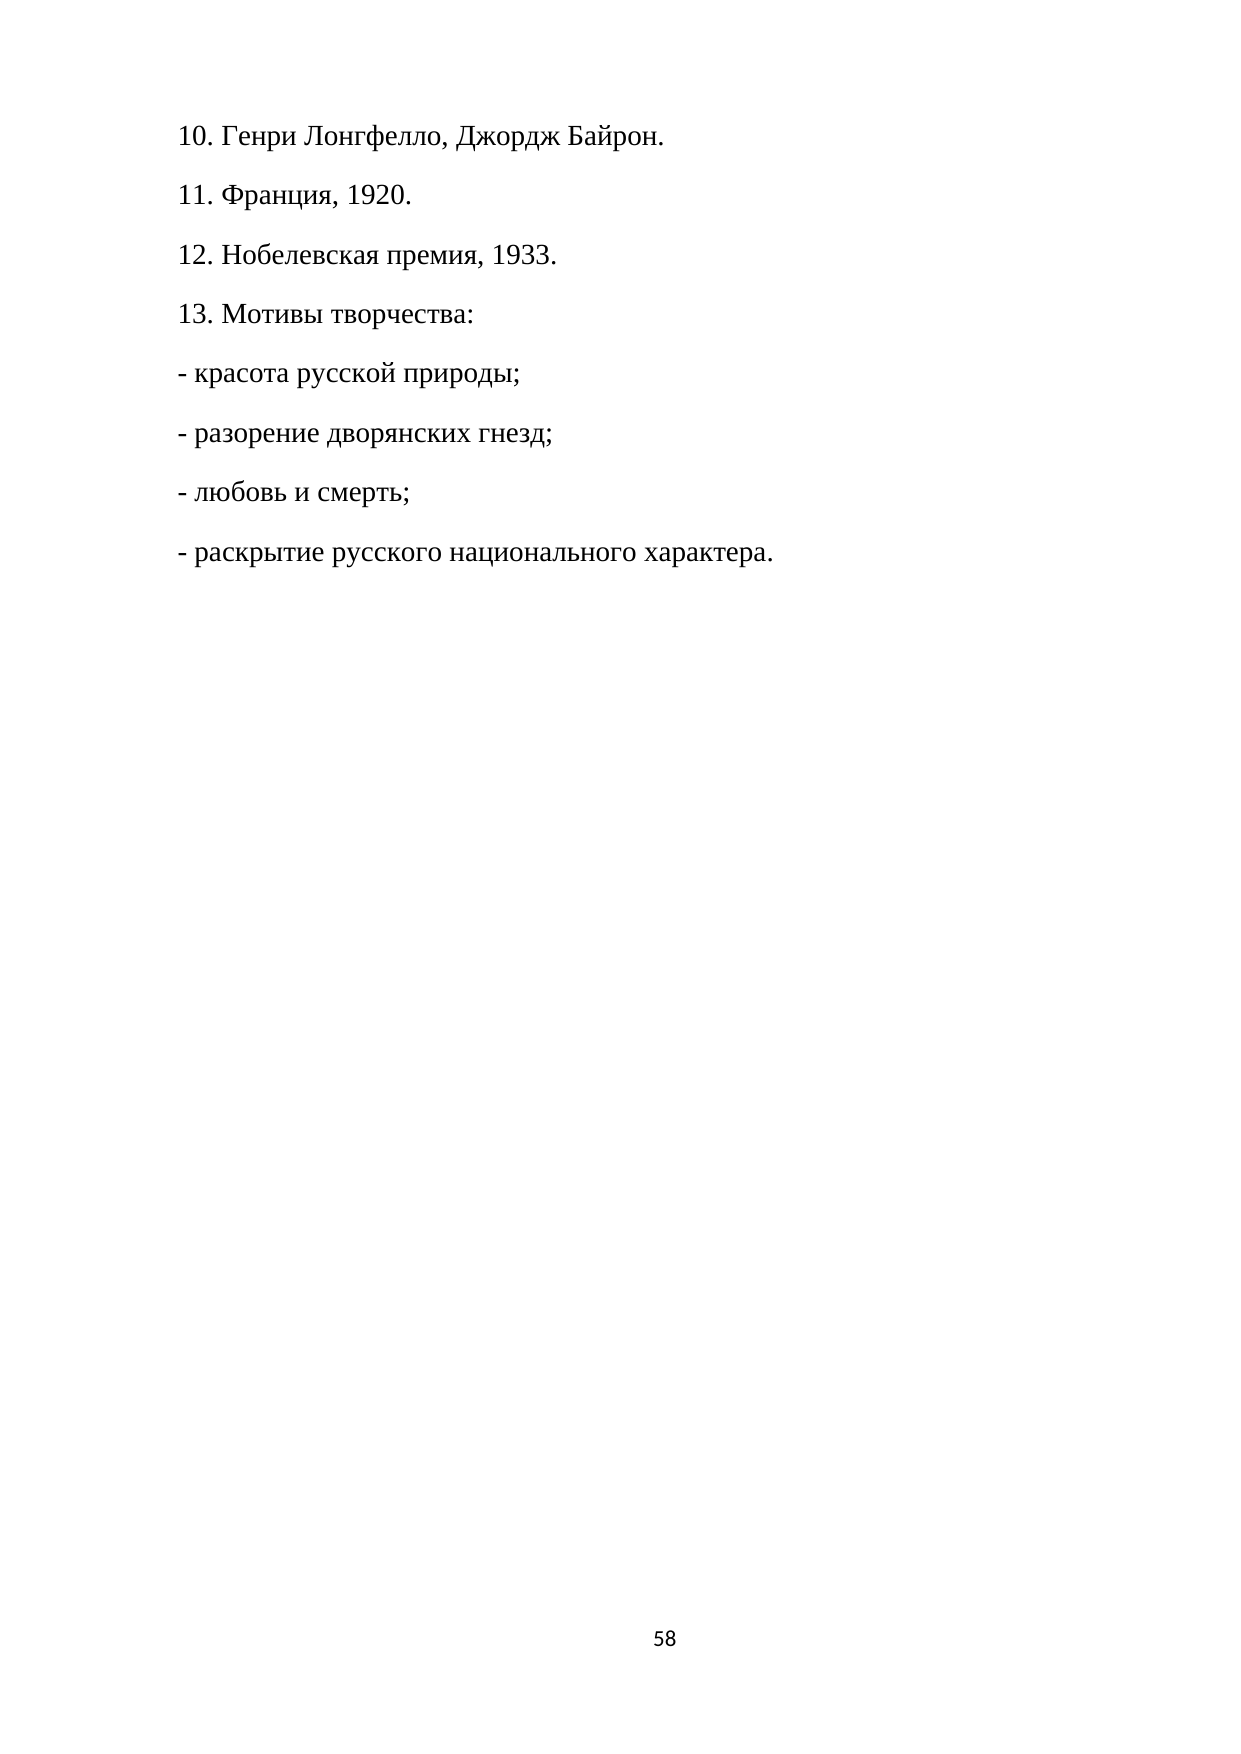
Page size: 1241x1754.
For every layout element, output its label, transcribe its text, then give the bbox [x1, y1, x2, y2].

text - раскрытие русского национального характера. [177, 534, 1152, 567]
text - красота русской природы; [177, 356, 1152, 389]
text 11. Франция, 1920. [177, 177, 1152, 211]
text - любовь и смерть; [177, 474, 1152, 508]
text 12. Нобелевская премия, 1933. [177, 237, 1152, 270]
text 10. Генри Лонгфелло, Джордж Байрон. [177, 118, 1152, 152]
text 13. Мотивы творчества: [177, 296, 1152, 330]
text - разорение дворянских гнезд; [177, 415, 1152, 448]
